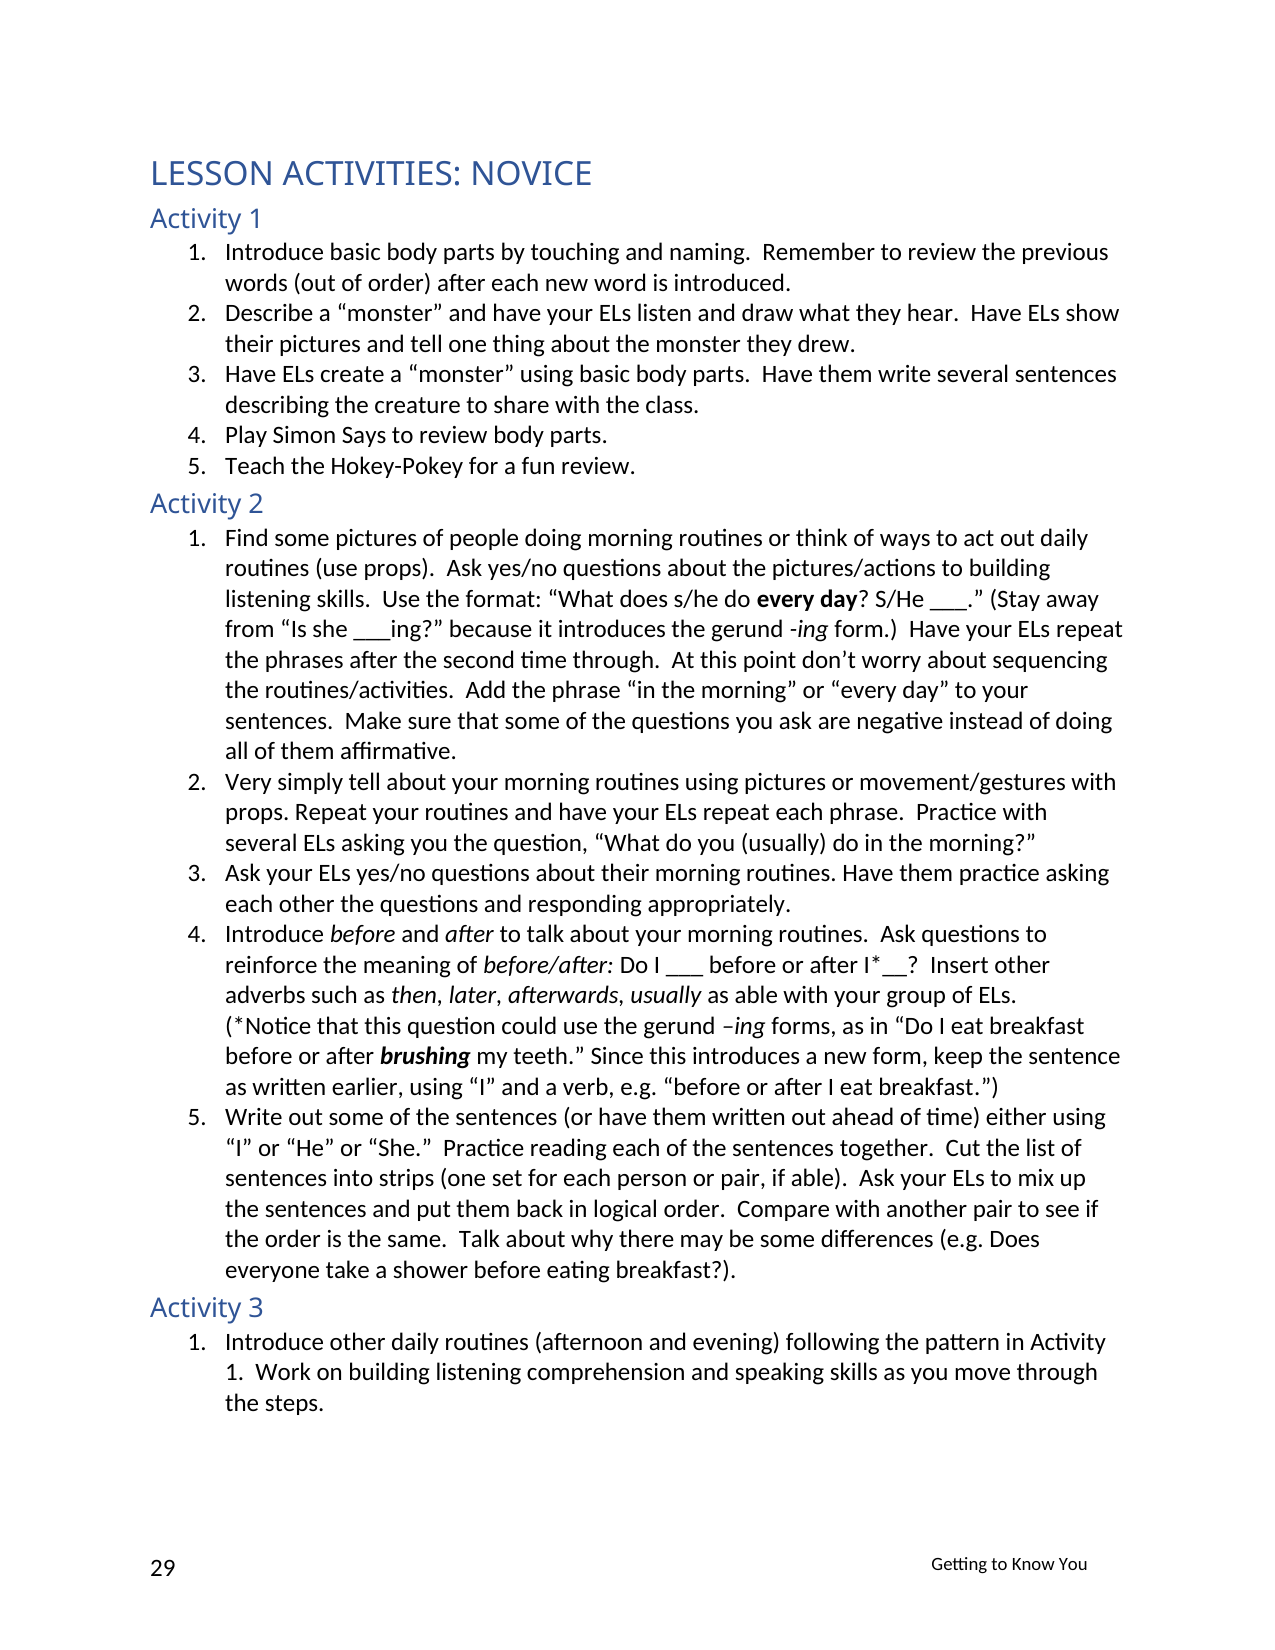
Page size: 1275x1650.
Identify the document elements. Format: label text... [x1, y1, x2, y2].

list Ask your ELs yes/no questions about their morning routines. Have them practice asking each other the questions and responding appropriately. [187, 857, 1125, 918]
list Very simply tell about your morning routines using pictures or movement/gestures with props. Repeat your routines and have your ELs repeat each phrase. Practice with several ELs asking you the question, “What do you (usually) do in the morning?” [187, 766, 1125, 857]
subtitle Activity 1 [150, 199, 1125, 236]
list Have ELs create a “monster” using basic body parts. Have them write several sentences describing the creature to share with the class. [187, 358, 1125, 419]
list Introduce basic body parts by touching and naming. Remember to review the previous words (out of order) after each new word is introduced. [187, 236, 1125, 297]
subtitle Activity 2 [150, 485, 1125, 522]
list Introduce other daily routines (afternoon and evening) following the pattern in Activity 1. Work on building listening comprehension and speaking skills as you move through the steps. [187, 1326, 1125, 1417]
subtitle Activity 3 [150, 1289, 1125, 1326]
list Describe a “monster” and have your ELs listen and draw what they hear. Have ELs show their pictures and tell one thing about the monster they drew. [187, 297, 1125, 358]
list Teach the Hokey-Pokey for a fun review. [187, 450, 1125, 481]
list Play Simon Says to review body parts. [187, 419, 1125, 450]
list Find some pictures of people doing morning routines or think of ways to act out daily routines (use props). Ask yes/no questions about the pictures/actions to building listening skills. Use the format: “What does s/he do every day? S/He ___.” (Stay away from “Is she ___ing?” because it introduces the gerund -ing form.) Have your ELs repeat the phrases after the second time through. At this point don’t worry about sequencing the routines/activities. Add the phrase “in the morning” or “every day” to your sentences. Make sure that some of the questions you ask are negative instead of doing all of them affirmative. [187, 522, 1125, 766]
list Introduce before and after to talk about your morning routines. Ask questions to reinforce the meaning of before/after: Do I ___ before or after I*__? Insert other adverbs such as then, later, afterwards, usually as able with your group of ELs. (*Notice that this question could use the gerund –ing forms, as in “Do I eat breakfast before or after brushing my teeth.” Since this introduces a new form, keep the sentence as written earlier, using “I” and a verb, e.g. “before or after I eat breakfast.”) [187, 918, 1125, 1102]
subtitle LESSON ACTIVITIES: NOVICE [150, 150, 1125, 195]
list Write out some of the sentences (or have them written out ahead of time) either using “I” or “He” or “She.” Practice reading each of the sentences together. Cut the list of sentences into strips (one set for each person or pair, if able). Ask your ELs to mix up the sentences and put them back in logical order. Compare with another pair to see if the order is the same. Talk about why there may be some differences (e.g. Does everyone take a shower before eating breakfast?). [187, 1102, 1125, 1285]
